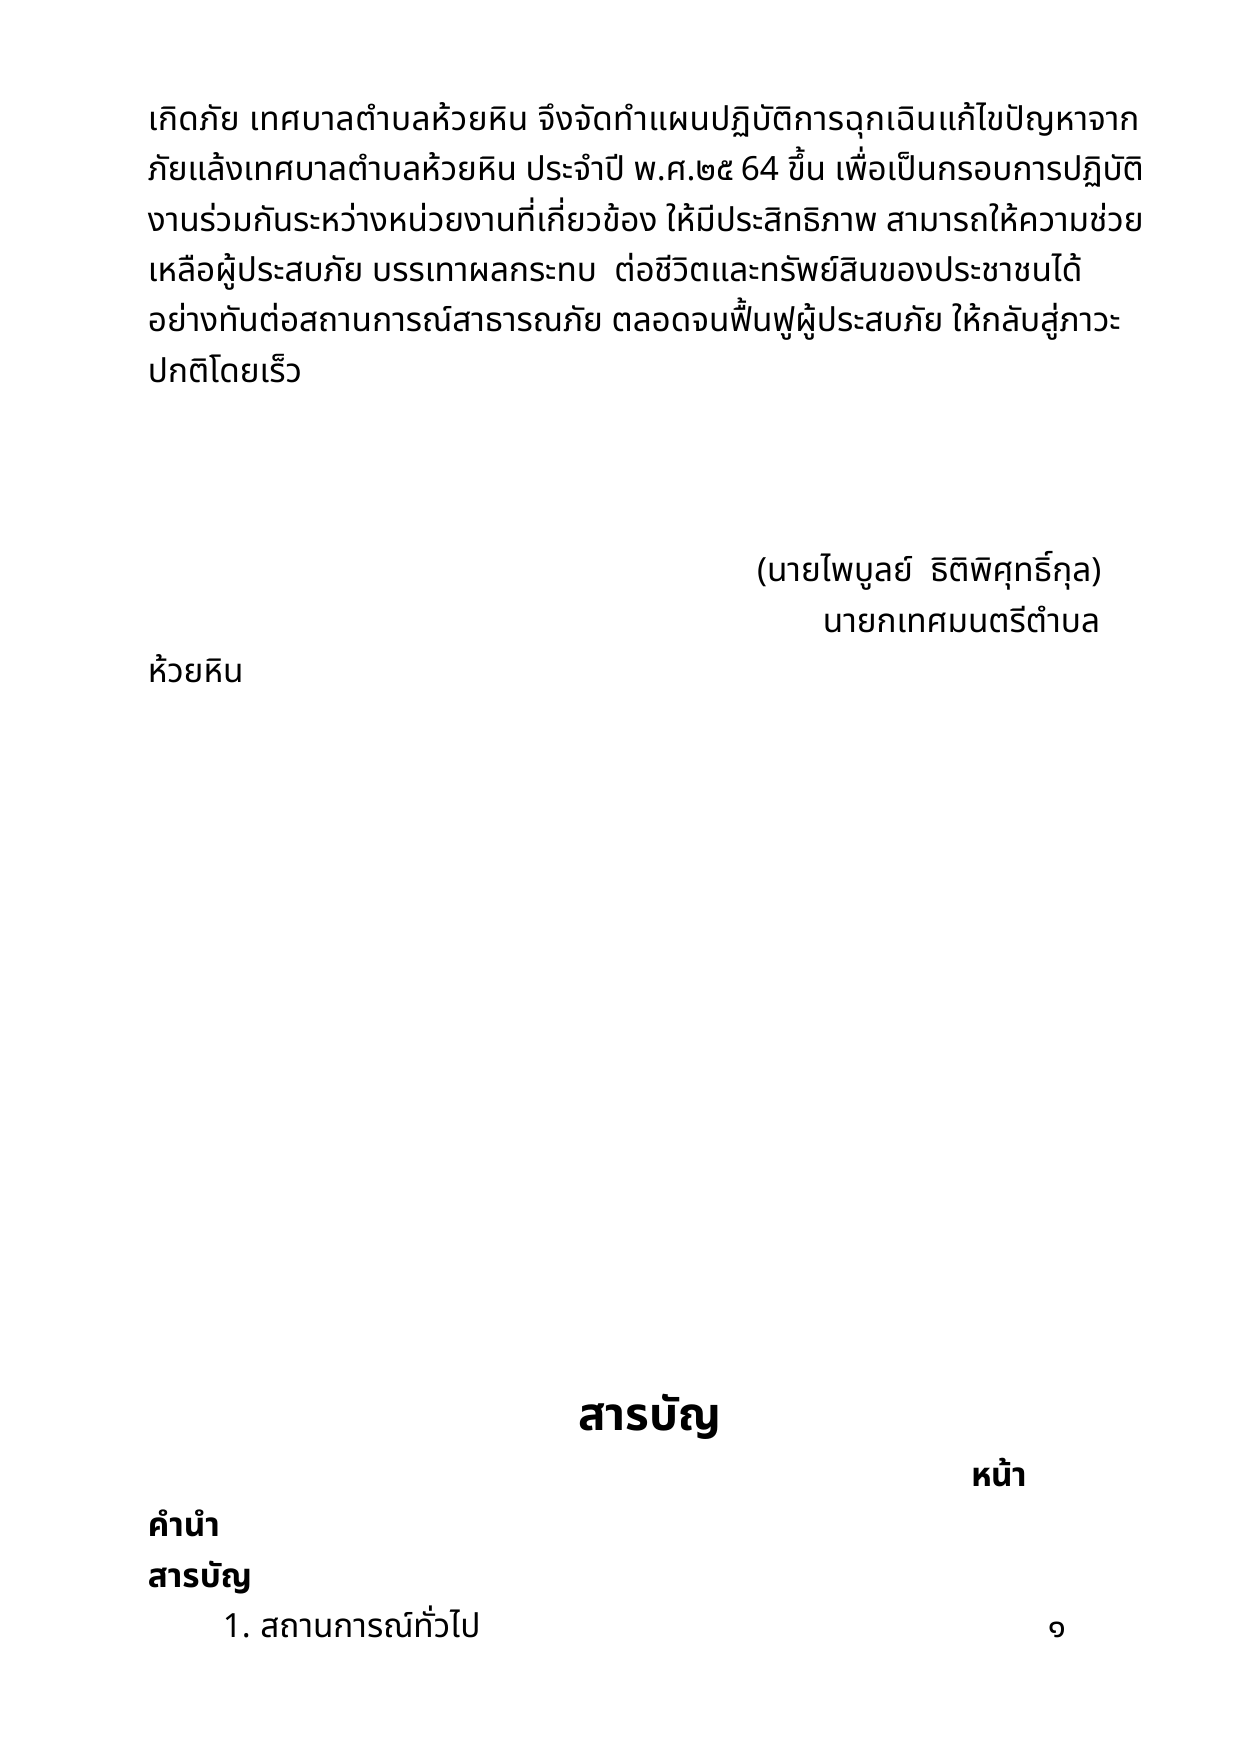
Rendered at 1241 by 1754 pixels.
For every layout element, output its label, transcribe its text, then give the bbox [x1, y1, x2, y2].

text นายกเทศมนตรีตำบลห้วยหิน [148, 597, 1152, 697]
text (นายไพบูลย์ ธิติพิศุทธิ์กุล) [148, 546, 1152, 597]
text สารบัญ [148, 1381, 1152, 1451]
text หน้า [148, 1451, 1152, 1501]
text สารบัญ [148, 1552, 1152, 1602]
text คำนำ [148, 1501, 1152, 1552]
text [148, 94, 1152, 397]
list สถานการณ์ทั่วไป ๑ [223, 1602, 1152, 1653]
